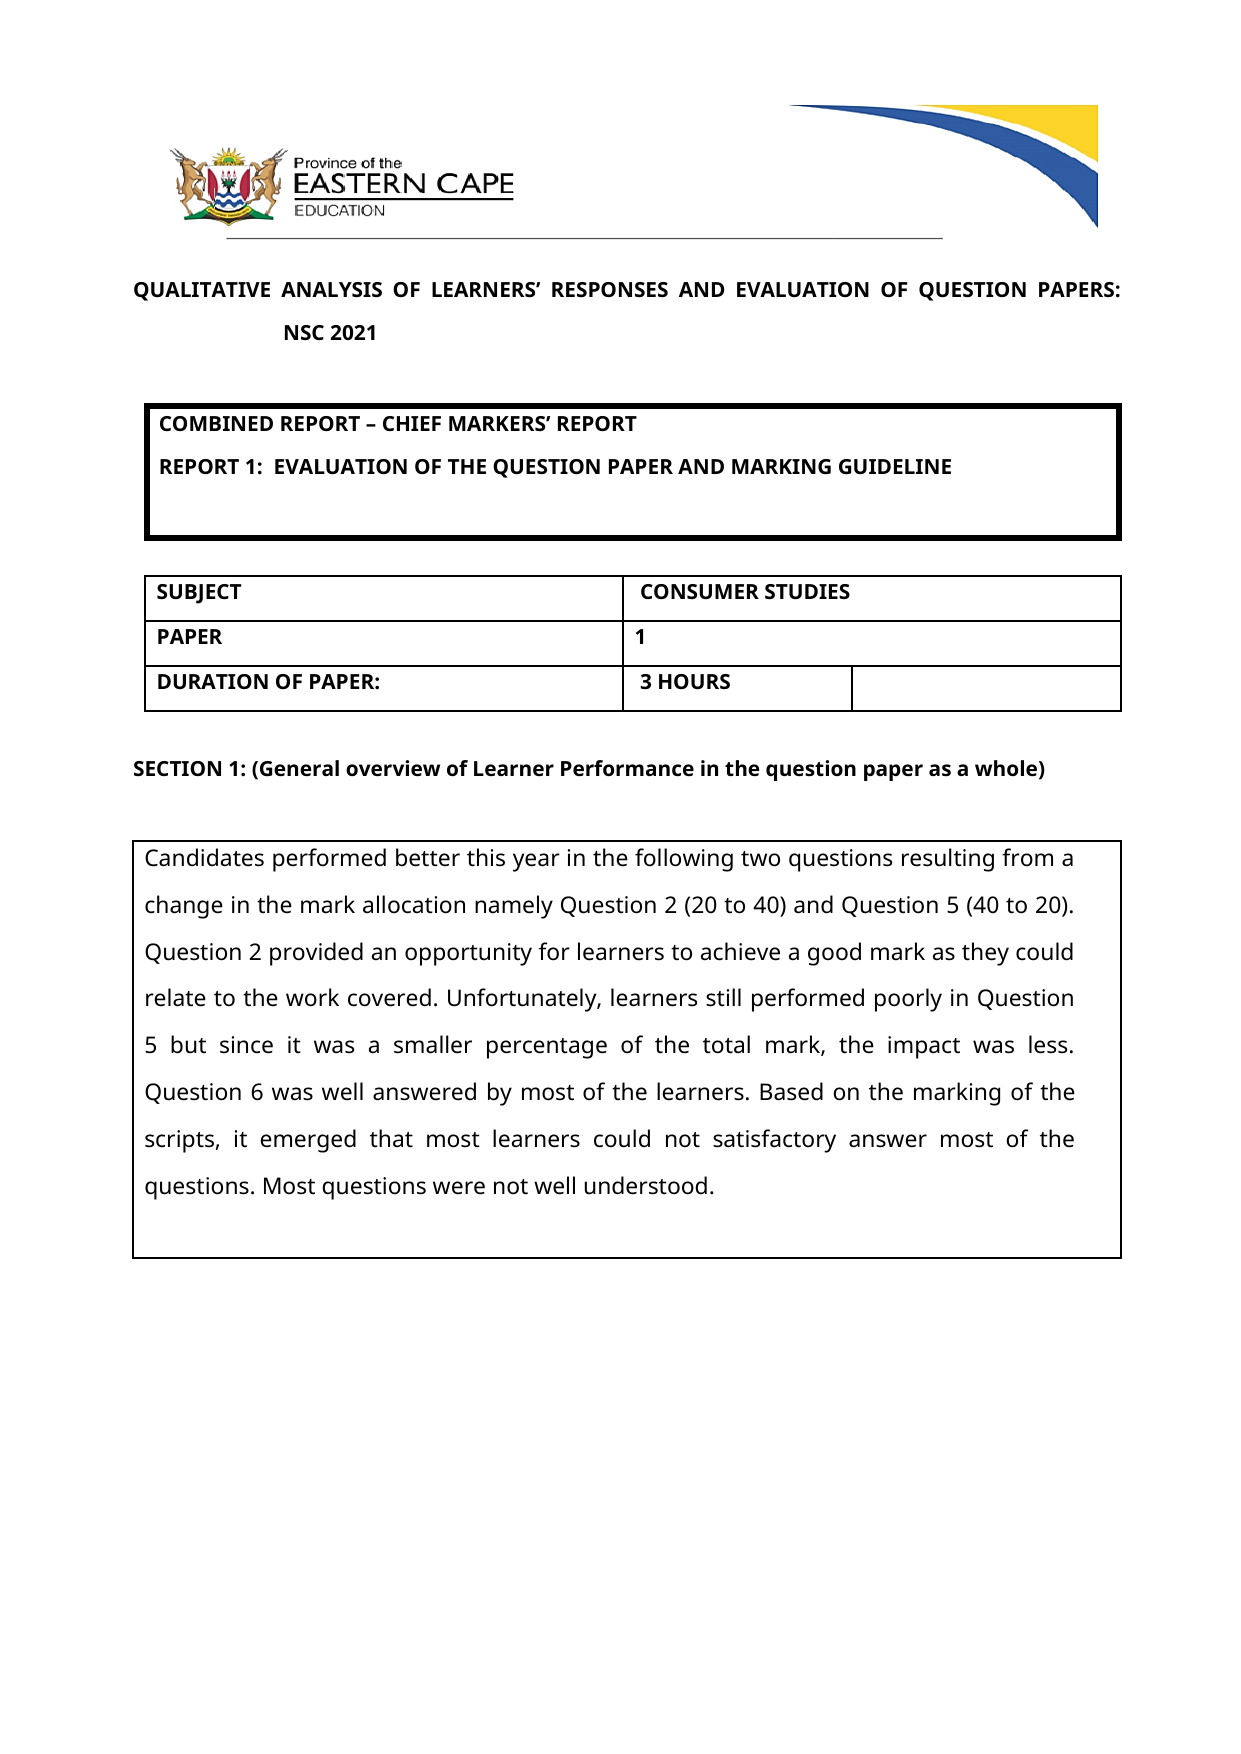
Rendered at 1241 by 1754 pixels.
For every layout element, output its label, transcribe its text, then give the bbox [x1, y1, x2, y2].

picture [133, 103, 1122, 261]
table_header Candidates performed better this year in the following two questions resulting from a change in the mark allocation namely Question 2 (20 to 40) and Question 5 (40 to 20). Question 2 provided an opportunity for learners to achieve a good mark as they could relate to the work covered. Unfortunately, learners still performed poorly in Question 5 but since it was a smaller percentage of the total mark, the impact was less. Question 6 was well answered by most of the learners. Based on the marking of the scripts, it emerged that most learners could not satisfactory answer most of the questions. Most questions were not well understood. [134, 842, 1120, 1257]
table_header CONSUMER STUDIES [624, 577, 1120, 620]
table_cell 3 HOURS [624, 667, 851, 710]
table_cell DURATION OF PAPER: [146, 667, 622, 710]
text QUALITATIVE ANALYSIS OF LEARNERS’ RESPONSES AND EVALUATION OF QUESTION PAPERS: NSC 2021 [133, 275, 1122, 346]
table_header COMBINED REPORT – CHIEF MARKERS’ REPORT REPORT 1: EVALUATION OF THE QUESTION PAPER AND MARKING GUIDELINE [150, 409, 1116, 535]
table_cell PAPER [146, 622, 622, 665]
text SECTION 1: (General overview of Learner Performance in the question paper as a whole) [133, 754, 1122, 783]
table_cell [853, 667, 1120, 710]
table_cell 1 [624, 622, 1120, 665]
table_header SUBJECT [146, 577, 622, 620]
